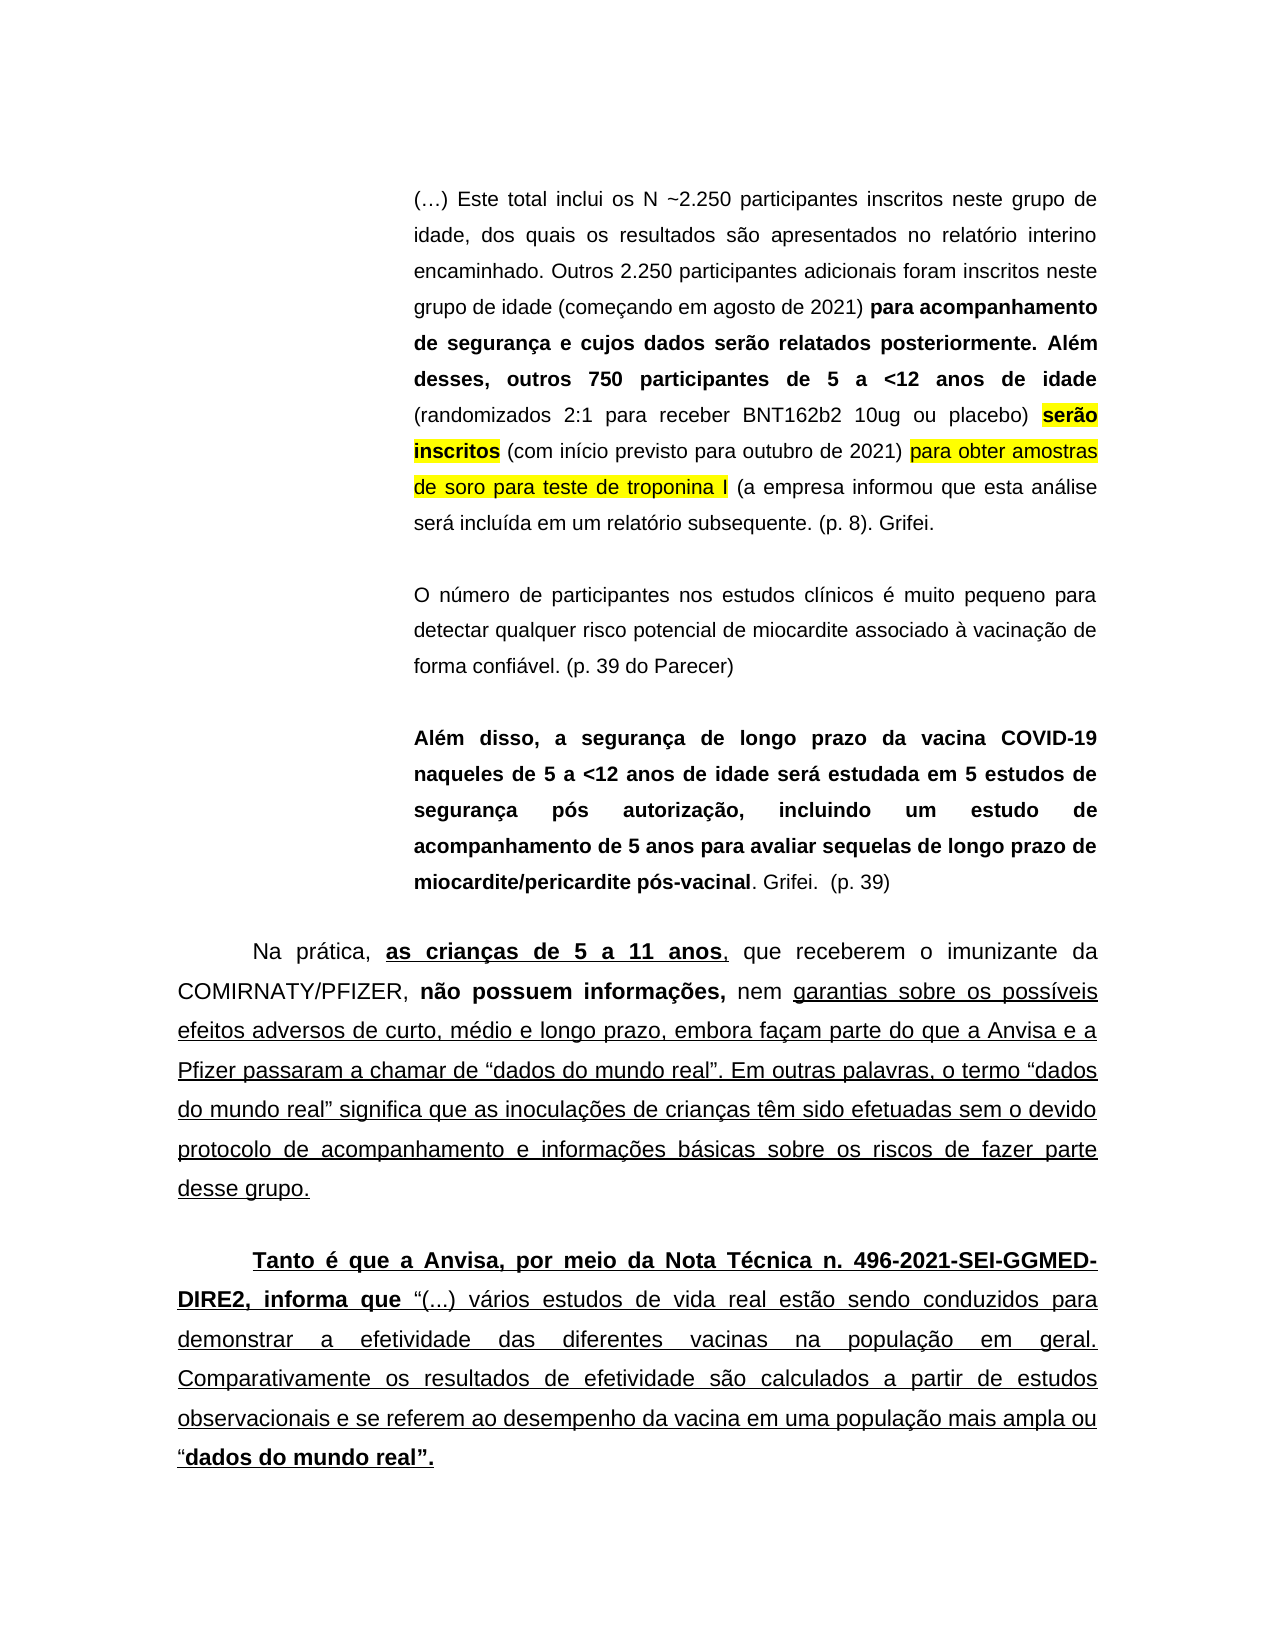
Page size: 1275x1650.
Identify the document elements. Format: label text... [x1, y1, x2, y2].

text Além disso, a segurança de longo prazo da vacina COVID-19 naqueles de 5 a <12 anos de idade será estudada em 5 estudos de segurança pós autorização, incluindo um estudo de acompanhamento de 5 anos para avaliar sequelas de longo prazo de miocardite/pericardite pós-vacinal. Grifei. (p. 39) [413, 726, 1098, 894]
text Tanto é que a Anvisa, por meio da Nota Técnica n. 496-2021-SEI-GGMED-DIRE2, informa que “(...) vários estudos de vida real estão sendo conduzidos para demonstrar a efetividade das diferentes vacinas na população em geral. Comparativamente os resultados de efetividade são calculados a partir de estudos observacionais e se referem ao desempenho da vacina em uma população mais ampla ou “dados do mundo real”. [177, 1389, 1098, 1471]
text Na prática, as crianças de 5 a 11 anos, que receberem o imunizante da COMIRNATY/PFIZER, não possuem informações, nem garantias sobre os possíveis efeitos adversos de curto, médio e longo prazo, embora façam parte do que a Anvisa e a Pfizer passaram a chamar de “dados do mundo real”. Em outras palavras, o termo “dados do mundo real” significa que as inoculações de crianças têm sido efetuadas sem o devido protocolo de acompanhamento e informações básicas sobre os riscos de fazer parte desse grupo. [177, 1080, 1098, 1158]
text Tanto é que a Anvisa, por meio da Nota Técnica n. 496-2021-SEI-GGMED-DIRE2, informa que “(...) vários estudos de vida real estão sendo conduzidos para demonstrar a efetividade das diferentes vacinas na população em geral. Comparativamente os resultados de efetividade são calculados a partir de estudos observacionais e se referem ao desempenho da vacina em uma população mais ampla ou “dados do mundo real”. [177, 1247, 1098, 1309]
text Na prática, as crianças de 5 a 11 anos, que receberem o imunizante da COMIRNATY/PFIZER, não possuem informações, nem garantias sobre os possíveis efeitos adversos de curto, médio e longo prazo, embora façam parte do que a Anvisa e a Pfizer passaram a chamar de “dados do mundo real”. Em outras palavras, o termo “dados do mundo real” significa que as inoculações de crianças têm sido efetuadas sem o devido protocolo de acompanhamento e informações básicas sobre os riscos de fazer parte desse grupo. [177, 938, 1098, 1079]
text (…) Este total inclui os N ~2.250 participantes inscritos neste grupo de idade, dos quais os resultados são apresentados no relatório interino encaminhado. Outros 2.250 participantes adicionais foram inscritos neste grupo de idade (começando em agosto de 2021) para acompanhamento de segurança e cujos dados serão relatados posteriormente. Além desses, outros 750 participantes de 5 a <12 anos de idade (randomizados 2:1 para receber BNT162b2 10ug ou placebo) serão inscritos (com início previsto para outubro de 2021) para obter amostras de soro para teste de troponina I (a empresa informou que esta análise será incluída em um relatório subsequente. (p. 8). Grifei. [413, 187, 1098, 534]
text O número de participantes nos estudos clínicos é muito pequeno para detectar qualquer risco potencial de miocardite associado à vacinação de forma confiável. (p. 39 do Parecer) [413, 582, 1098, 678]
text Tanto é que a Anvisa, por meio da Nota Técnica n. 496-2021-SEI-GGMED-DIRE2, informa que “(...) vários estudos de vida real estão sendo conduzidos para demonstrar a efetividade das diferentes vacinas na população em geral. Comparativamente os resultados de efetividade são calculados a partir de estudos observacionais e se referem ao desempenho da vacina em uma população mais ampla ou “dados do mundo real”. [177, 1310, 1098, 1349]
text Na prática, as crianças de 5 a 11 anos, que receberem o imunizante da COMIRNATY/PFIZER, não possuem informações, nem garantias sobre os possíveis efeitos adversos de curto, médio e longo prazo, embora façam parte do que a Anvisa e a Pfizer passaram a chamar de “dados do mundo real”. Em outras palavras, o termo “dados do mundo real” significa que as inoculações de crianças têm sido efetuadas sem o devido protocolo de acompanhamento e informações básicas sobre os riscos de fazer parte desse grupo. [177, 1159, 1098, 1201]
text Tanto é que a Anvisa, por meio da Nota Técnica n. 496-2021-SEI-GGMED-DIRE2, informa que “(...) vários estudos de vida real estão sendo conduzidos para demonstrar a efetividade das diferentes vacinas na população em geral. Comparativamente os resultados de efetividade são calculados a partir de estudos observacionais e se referem ao desempenho da vacina em uma população mais ampla ou “dados do mundo real”. [177, 1350, 1098, 1388]
